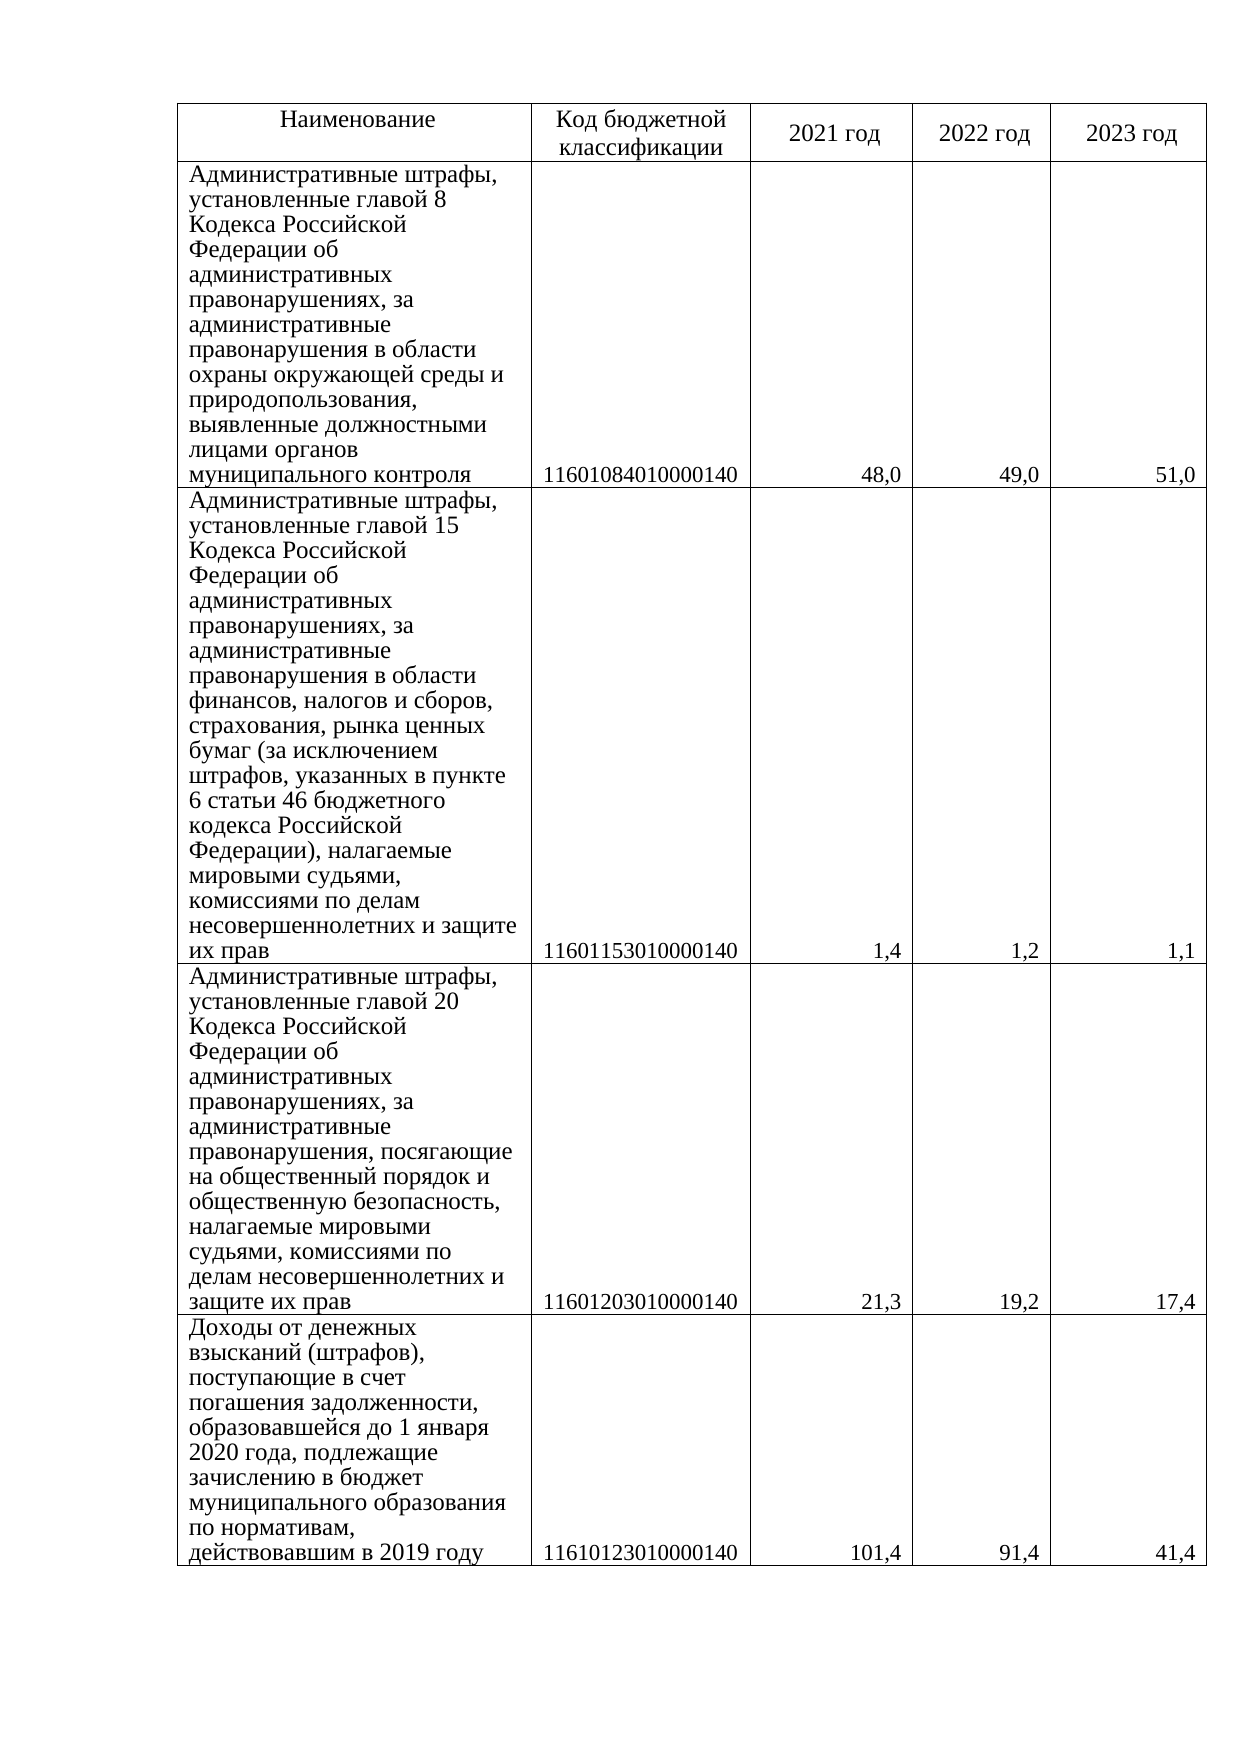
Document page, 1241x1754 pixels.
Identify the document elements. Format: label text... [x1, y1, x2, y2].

table_cell Доходы от денежных взысканий (штрафов), поступающие в счет погашения задолженности, образовавшейся до 1 января 2020 года, подлежащие зачислению в бюджет муниципального образования по нормативам, действовавшим в 2019 году [178, 1315, 531, 1565]
table_header Наименование [178, 104, 531, 161]
table_cell 21,3 [751, 964, 912, 1314]
table_cell 11601084010000140 [532, 162, 750, 487]
table_cell Административные штрафы, установленные главой 15 Кодекса Российской Федерации об административных правонарушениях, за административные правонарушения в области финансов, налогов и сборов, страхования, рынка ценных бумаг (за исключением штрафов, указанных в пункте 6 статьи 46 бюджетного кодекса Российской Федерации), налагаемые мировыми судьями, комиссиями по делам несовершеннолетних и защите их прав [178, 488, 531, 963]
table_cell 19,2 [913, 964, 1050, 1314]
table_cell 1,2 [913, 488, 1050, 963]
table_cell 91,4 [913, 1315, 1050, 1565]
table_cell Административные штрафы, установленные главой 20 Кодекса Российской Федерации об административных правонарушениях, за административные правонарушения, посягающие на общественный порядок и общественную безопасность, налагаемые мировыми судьями, комиссиями по делам несовершеннолетних и защите их прав [178, 964, 531, 1314]
table_cell 1,1 [1051, 488, 1206, 963]
table_cell 17,4 [1051, 964, 1206, 1314]
table_cell 51,0 [1051, 162, 1206, 487]
table_cell 101,4 [751, 1315, 912, 1565]
table_cell 11601203010000140 [532, 964, 750, 1314]
table_cell 11610123010000140 [532, 1315, 750, 1565]
table_cell 1,4 [751, 488, 912, 963]
table_header 2021 год [751, 104, 912, 161]
table_header 2022 год [913, 104, 1050, 161]
table_cell 49,0 [913, 162, 1050, 487]
table_header 2023 год [1051, 104, 1206, 161]
table_cell 41,4 [1051, 1315, 1206, 1565]
table_header Код бюджетной классификации [532, 104, 750, 161]
table_cell Административные штрафы, установленные главой 8 Кодекса Российской Федерации об административных правонарушениях, за административные правонарушения в области охраны окружающей среды и природопользования, выявленные должностными лицами органов муниципального контроля [178, 162, 531, 487]
table_cell 11601153010000140 [532, 488, 750, 963]
table_cell 48,0 [751, 162, 912, 487]
